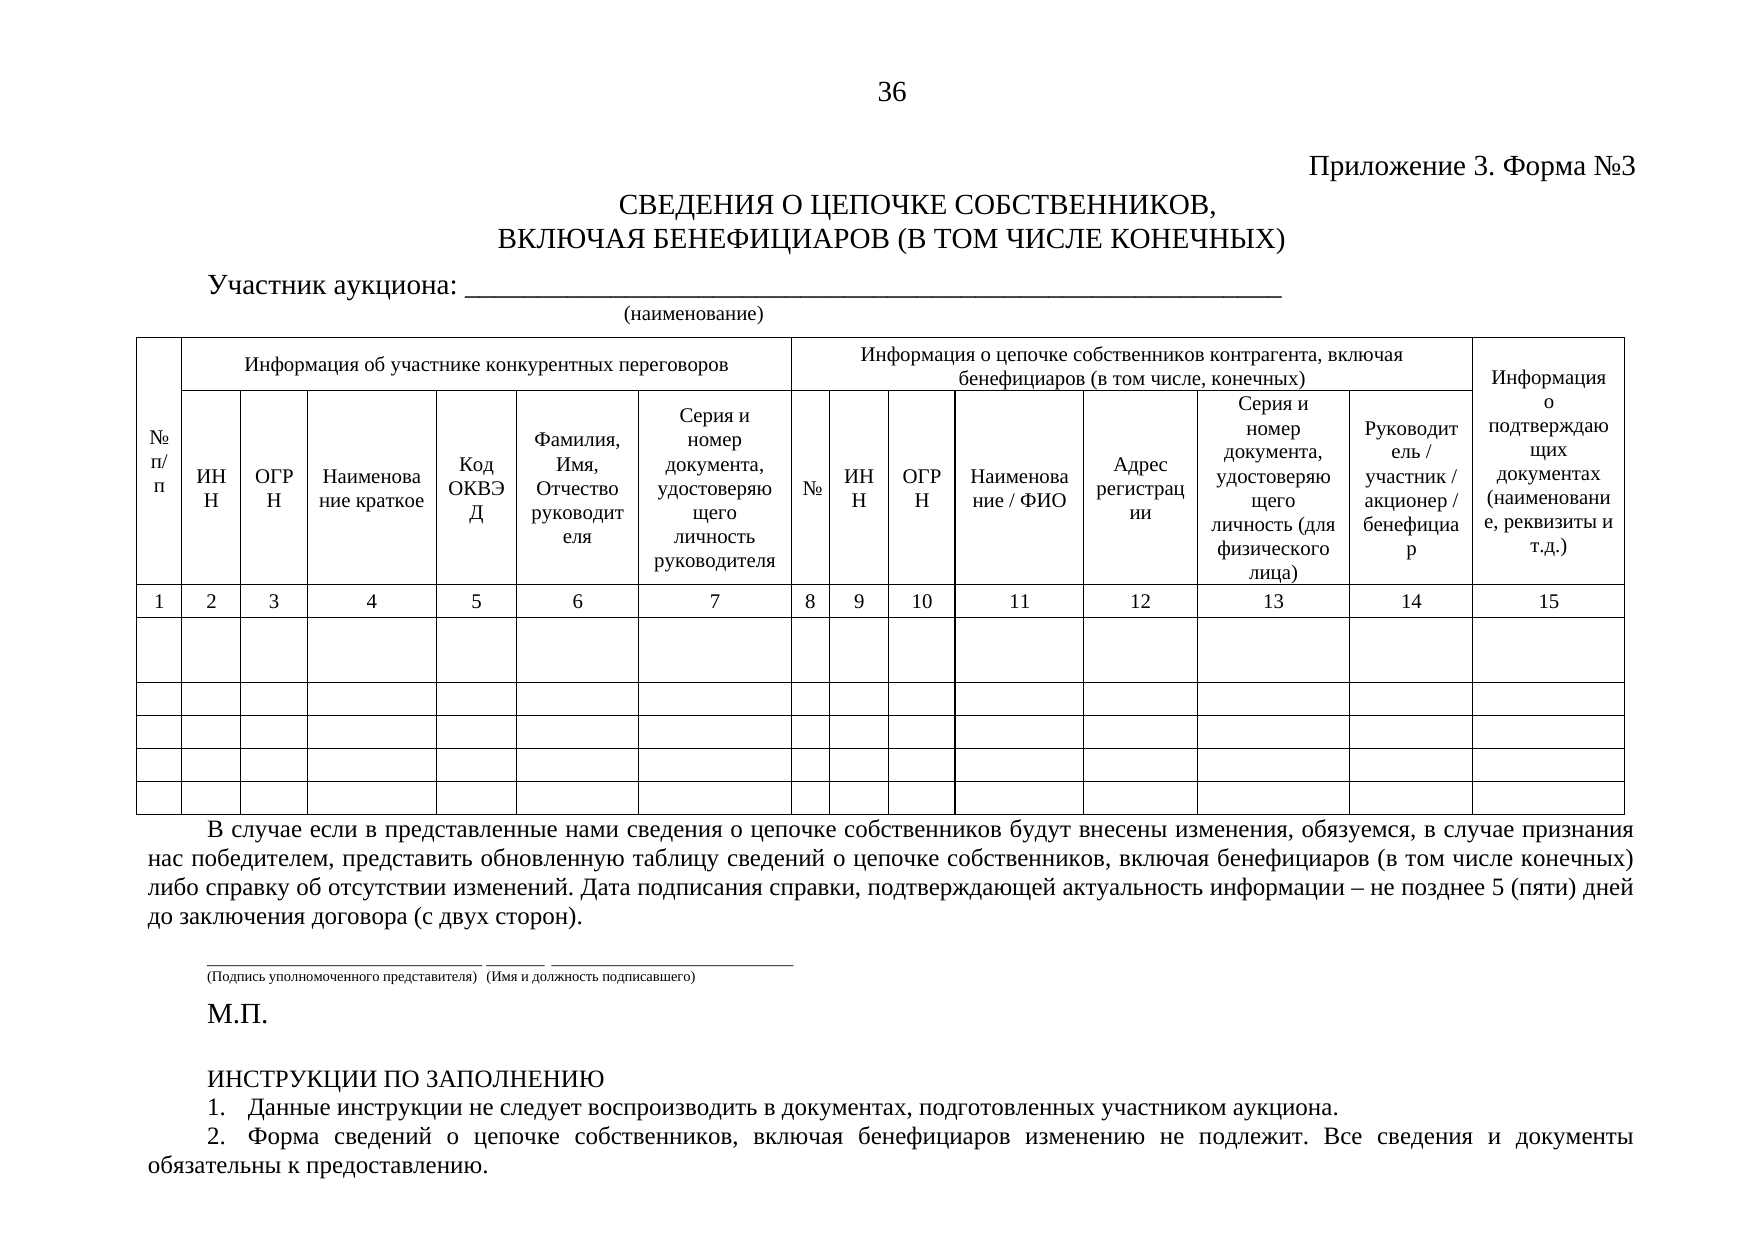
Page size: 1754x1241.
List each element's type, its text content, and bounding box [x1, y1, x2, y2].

table_cell [830, 716, 888, 748]
table_cell [639, 749, 791, 781]
table_cell [830, 683, 888, 715]
table_cell ИНН [182, 391, 240, 584]
table_cell [889, 716, 954, 748]
table_cell [1350, 749, 1472, 781]
table_cell [182, 749, 240, 781]
table_cell [1473, 716, 1624, 748]
table_header Информация о подтверждающих документах (наименование, реквизиты и т.д.) [1473, 338, 1624, 584]
table_cell [308, 683, 436, 715]
table_cell [137, 683, 181, 715]
table_cell [308, 782, 436, 813]
table_cell ОГРН [241, 391, 307, 584]
table_cell [517, 618, 638, 682]
table_cell 14 [1350, 585, 1472, 617]
table_cell 8 [792, 585, 829, 617]
table_cell [182, 683, 240, 715]
table_cell [1473, 618, 1624, 682]
table_cell [1350, 782, 1472, 813]
table_cell [1084, 749, 1197, 781]
table_header Информация о цепочке собственников контрагента, включая бенефициаров (в том числе, конечных) [792, 338, 1472, 390]
table_cell [1084, 683, 1197, 715]
table_cell [1198, 618, 1349, 682]
text В случае если в представленные нами сведения о цепочке собственников будут внесены изменения, обязуемся, в случае признания нас победителем, представить обновленную таблицу сведений о цепочке собственников, включая бенефициаров (в том числе конечных) либо справку об отсутствии изменений. Дата подписания справки, подтверждающей актуальность информации – не позднее 5 (пяти) дней до заключения договора (с двух сторон). [148, 814, 1636, 929]
table_cell Наименование краткое [308, 391, 436, 584]
table_cell [830, 618, 888, 682]
table_cell [639, 716, 791, 748]
table_cell [241, 749, 307, 781]
table_cell [889, 749, 954, 781]
table_cell 3 [241, 585, 307, 617]
table_cell [1198, 683, 1349, 715]
table_cell 12 [1084, 585, 1197, 617]
table_cell [437, 749, 516, 781]
table_cell [956, 782, 1083, 813]
text М.П. [148, 997, 1636, 1030]
table_cell [1473, 683, 1624, 715]
table_cell [517, 749, 638, 781]
table_cell [889, 683, 954, 715]
table_cell 10 [889, 585, 954, 617]
text ИНСТРУКЦИИ ПО ЗАПОЛНЕНИЮ [148, 1064, 1636, 1092]
table_cell Фамилия, Имя, Отчество руководителя [517, 391, 638, 584]
table_cell Серия и номер документа, удостоверяющего личность (для физического лица) [1198, 391, 1349, 584]
table_cell 11 [956, 585, 1083, 617]
table_cell [137, 749, 181, 781]
table_cell 7 [639, 585, 791, 617]
table_cell [241, 618, 307, 682]
table_cell [1473, 782, 1624, 813]
table_cell [1350, 618, 1472, 682]
table_cell [1084, 716, 1197, 748]
table_cell [639, 683, 791, 715]
table_cell [1084, 782, 1197, 813]
table_cell [792, 716, 829, 748]
table_cell [517, 782, 638, 813]
table_cell [1350, 716, 1472, 748]
table_cell [137, 716, 181, 748]
table_cell [889, 782, 954, 813]
text (наименование) [148, 301, 1636, 325]
table_cell Адрес регистрации [1084, 391, 1197, 584]
text _________________________________ _______ _____________________________ [148, 949, 1636, 968]
table_cell [308, 716, 436, 748]
table_cell [792, 618, 829, 682]
table_cell [241, 716, 307, 748]
table_cell [956, 749, 1083, 781]
table_cell 13 [1198, 585, 1349, 617]
table_cell [1198, 782, 1349, 813]
text Сведения о цепочке собственников, включая бенефициаров (в том числе конечных) [148, 187, 1636, 254]
table_cell 9 [830, 585, 888, 617]
table_cell Руководитель / участник / акционер / бенефициар [1350, 391, 1472, 584]
table_cell 4 [308, 585, 436, 617]
table_cell Серия и номер документа, удостоверяющего личность руководителя [639, 391, 791, 584]
table_cell [137, 782, 181, 813]
table_cell [182, 618, 240, 682]
table_cell [889, 618, 954, 682]
table_cell [182, 782, 240, 813]
table_cell [308, 749, 436, 781]
table_cell № [792, 391, 829, 584]
table_cell [1473, 749, 1624, 781]
table_cell [1198, 749, 1349, 781]
table_cell 1 [137, 585, 181, 617]
table_cell [437, 782, 516, 813]
table_cell ИНН [830, 391, 888, 584]
table_cell [792, 782, 829, 813]
table_cell [956, 618, 1083, 682]
table_cell [517, 683, 638, 715]
table_cell [517, 716, 638, 748]
list Форма сведений о цепочке собственников, включая бенефициаров изменению не подлежит. Все сведения и документы обязательны к предоставлению. [148, 1121, 1636, 1179]
table_cell Наименование / ФИО [956, 391, 1083, 584]
text (Подпись уполномоченного представителя) (Имя и должность подписавшего) [148, 968, 1636, 997]
table_cell [830, 782, 888, 813]
table_cell [308, 618, 436, 682]
table_cell [830, 749, 888, 781]
subtitle Приложение 3. Форма №3 [148, 148, 1636, 181]
table_cell [241, 683, 307, 715]
table_cell [437, 716, 516, 748]
table_cell [437, 683, 516, 715]
table_cell ОГРН [889, 391, 954, 584]
table_cell [792, 683, 829, 715]
table_cell [639, 618, 791, 682]
table_cell 15 [1473, 585, 1624, 617]
table_cell [956, 716, 1083, 748]
table_cell [1084, 618, 1197, 682]
table_cell 2 [182, 585, 240, 617]
list Данные инструкции не следует воспроизводить в документах, подготовленных участником аукциона. [148, 1092, 1636, 1121]
table_cell Код ОКВЭД [437, 391, 516, 584]
table_cell [241, 782, 307, 813]
table_header Информация об участнике конкурентных переговоров [182, 338, 791, 390]
table_cell 5 [437, 585, 516, 617]
table_cell [1350, 683, 1472, 715]
table_cell [956, 683, 1083, 715]
text Участник аукциона: ________________________________________________________ [148, 267, 1636, 301]
table_cell [639, 782, 791, 813]
table_cell [437, 618, 516, 682]
table_cell [182, 716, 240, 748]
table_cell [1198, 716, 1349, 748]
table_cell 6 [517, 585, 638, 617]
table_header № п/п [137, 338, 181, 584]
table_cell [137, 618, 181, 682]
table_cell [792, 749, 829, 781]
